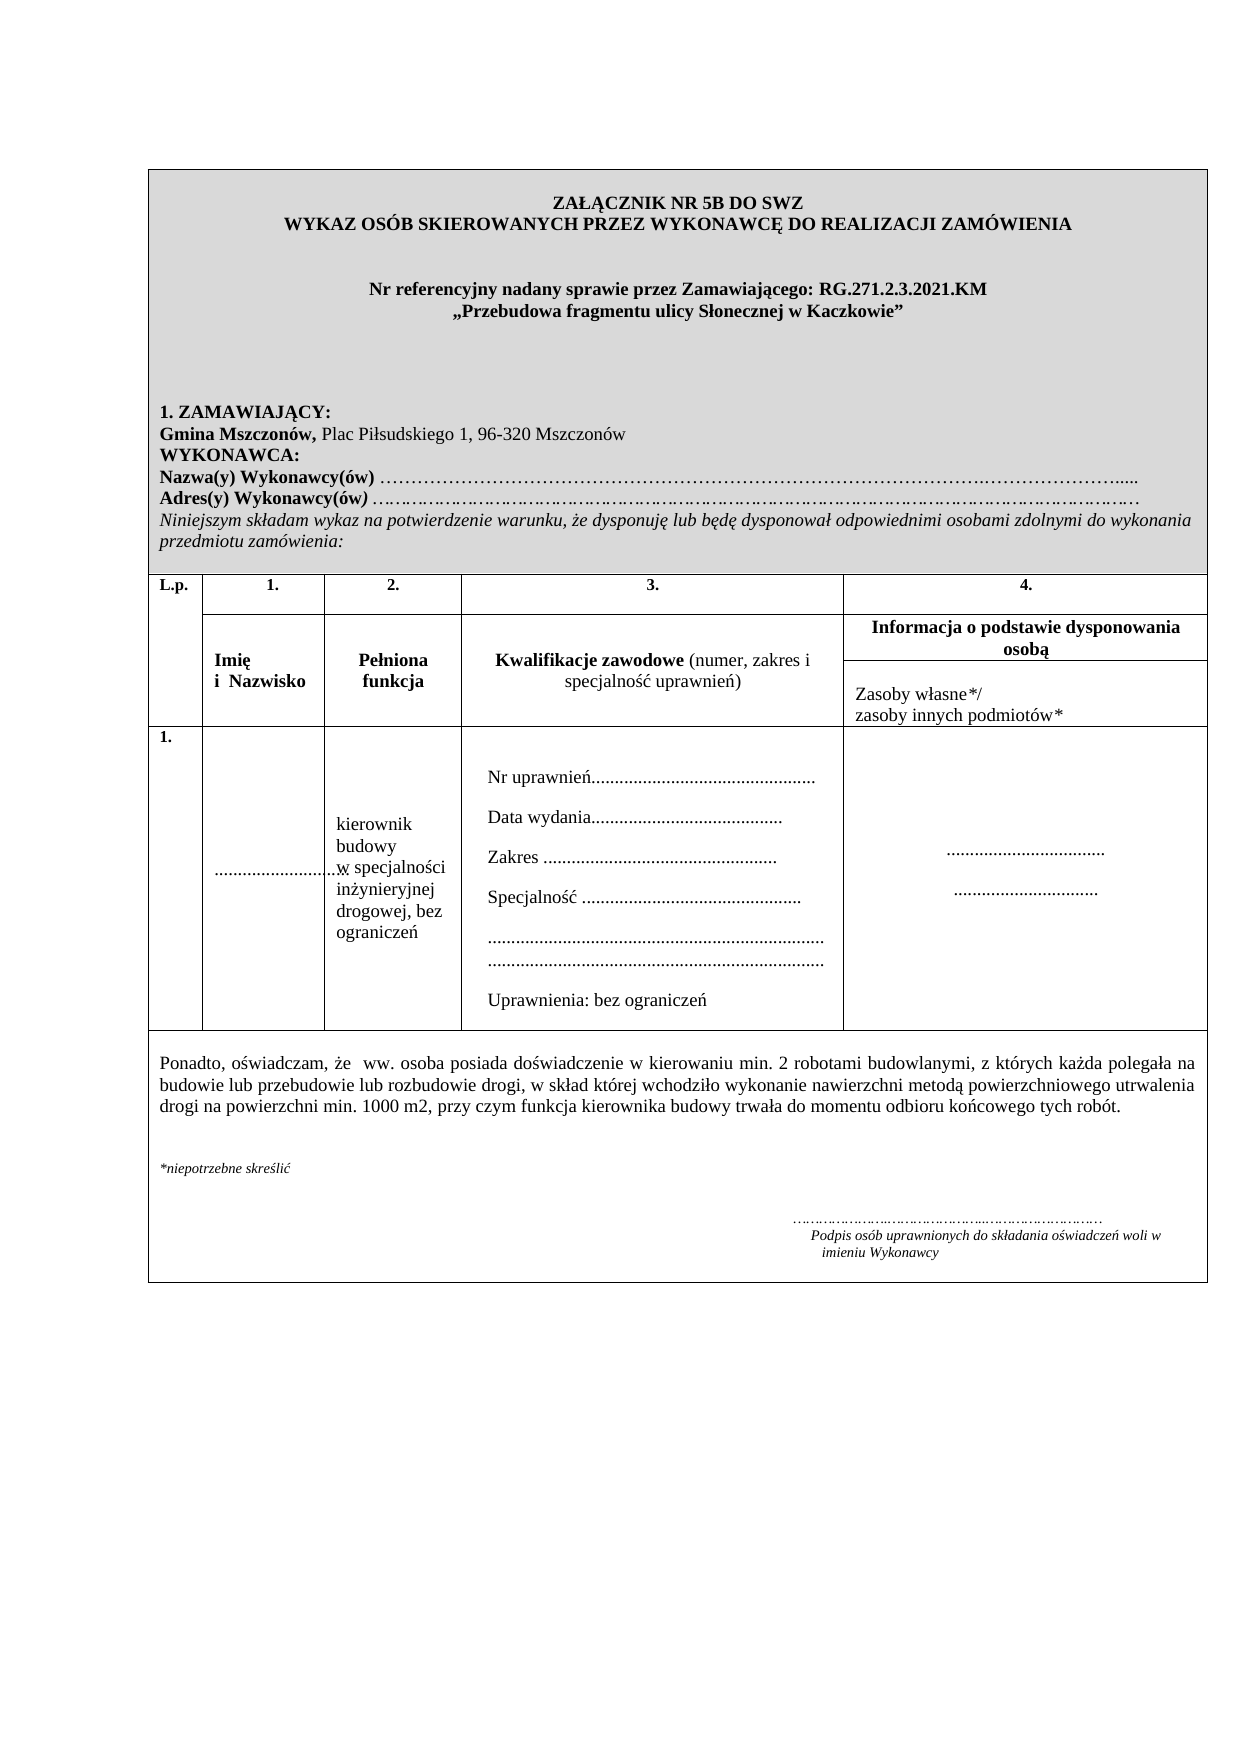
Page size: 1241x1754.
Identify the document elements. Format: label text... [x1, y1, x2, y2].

table_cell .................................. ............................... [844, 727, 1207, 1029]
table_cell Ponadto, oświadczam, że ww. osoba posiada doświadczenie w kierowaniu min. 2 robotami budowlanymi, z których każda polegała na budowie lub przebudowie lub rozbudowie drogi, w skład której wchodziło wykonanie nawierzchni metodą powierzchniowego utrwalenia drogi na powierzchni min. 1000 m2, przy czym funkcja kierownika budowy trwała do momentu odbioru końcowego tych robót. *niepotrzebne skreślić ………………….…………………..……………………… Podpis osób uprawnionych do składania oświadczeń woli w imieniu Wykonawcy [149, 1031, 1207, 1282]
table_cell Imię i Nazwisko [203, 615, 324, 726]
table_cell 3. [462, 575, 843, 614]
table_cell 1. [203, 575, 324, 614]
table_cell Pełniona funkcja [325, 615, 461, 726]
table_cell Kwalifikacje zawodowe (numer, zakres i specjalność uprawnień) [462, 615, 843, 726]
table_cell L.p. [149, 575, 202, 726]
table_cell 4. [844, 575, 1207, 614]
table_cell 2. [325, 575, 461, 614]
table_cell Nr uprawnień................................................ Data wydania......................................... Zakres .................................................. Specjalność ............................................... ........................................................................ ........................................................................ Uprawnienia: bez ograniczeń [462, 727, 843, 1029]
table_cell Informacja o podstawie dysponowania osobą [844, 615, 1207, 660]
table_cell ............................. [203, 727, 324, 1029]
table_cell 1. [149, 727, 202, 1029]
table_header ZAŁĄCZNIK NR 5B DO SWZ WYKAZ OSÓB SKIEROWANYCH PRZEZ WYKONAWCĘ DO REALIZACJI ZAMÓWIENIA Nr referencyjny nadany sprawie przez Zamawiającego: RG.271.2.3.2021.KM „Przebudowa fragmentu ulicy Słonecznej w Kaczkowie” 1. ZAMAWIAJĄCY: Gmina Mszczonów, Plac Piłsudskiego 1, 96-320 Mszczonów WYKONAWCA: Nazwa(y) Wykonawcy(ów) …………………………………………………………………………………….…………………..... Adres(y) Wykonawcy(ów) ………………………………………………………………………………………………………………………… Niniejszym składam wykaz na potwierdzenie warunku, że dysponuję lub będę dysponował odpowiednimi osobami zdolnymi do wykonania przedmiotu zamówienia: [149, 170, 1207, 573]
table_cell Zasoby własne*/ zasoby innych podmiotów* [844, 661, 1207, 726]
table_cell kierownik budowy w specjalności inżynieryjnej drogowej, bez ograniczeń [325, 727, 461, 1029]
